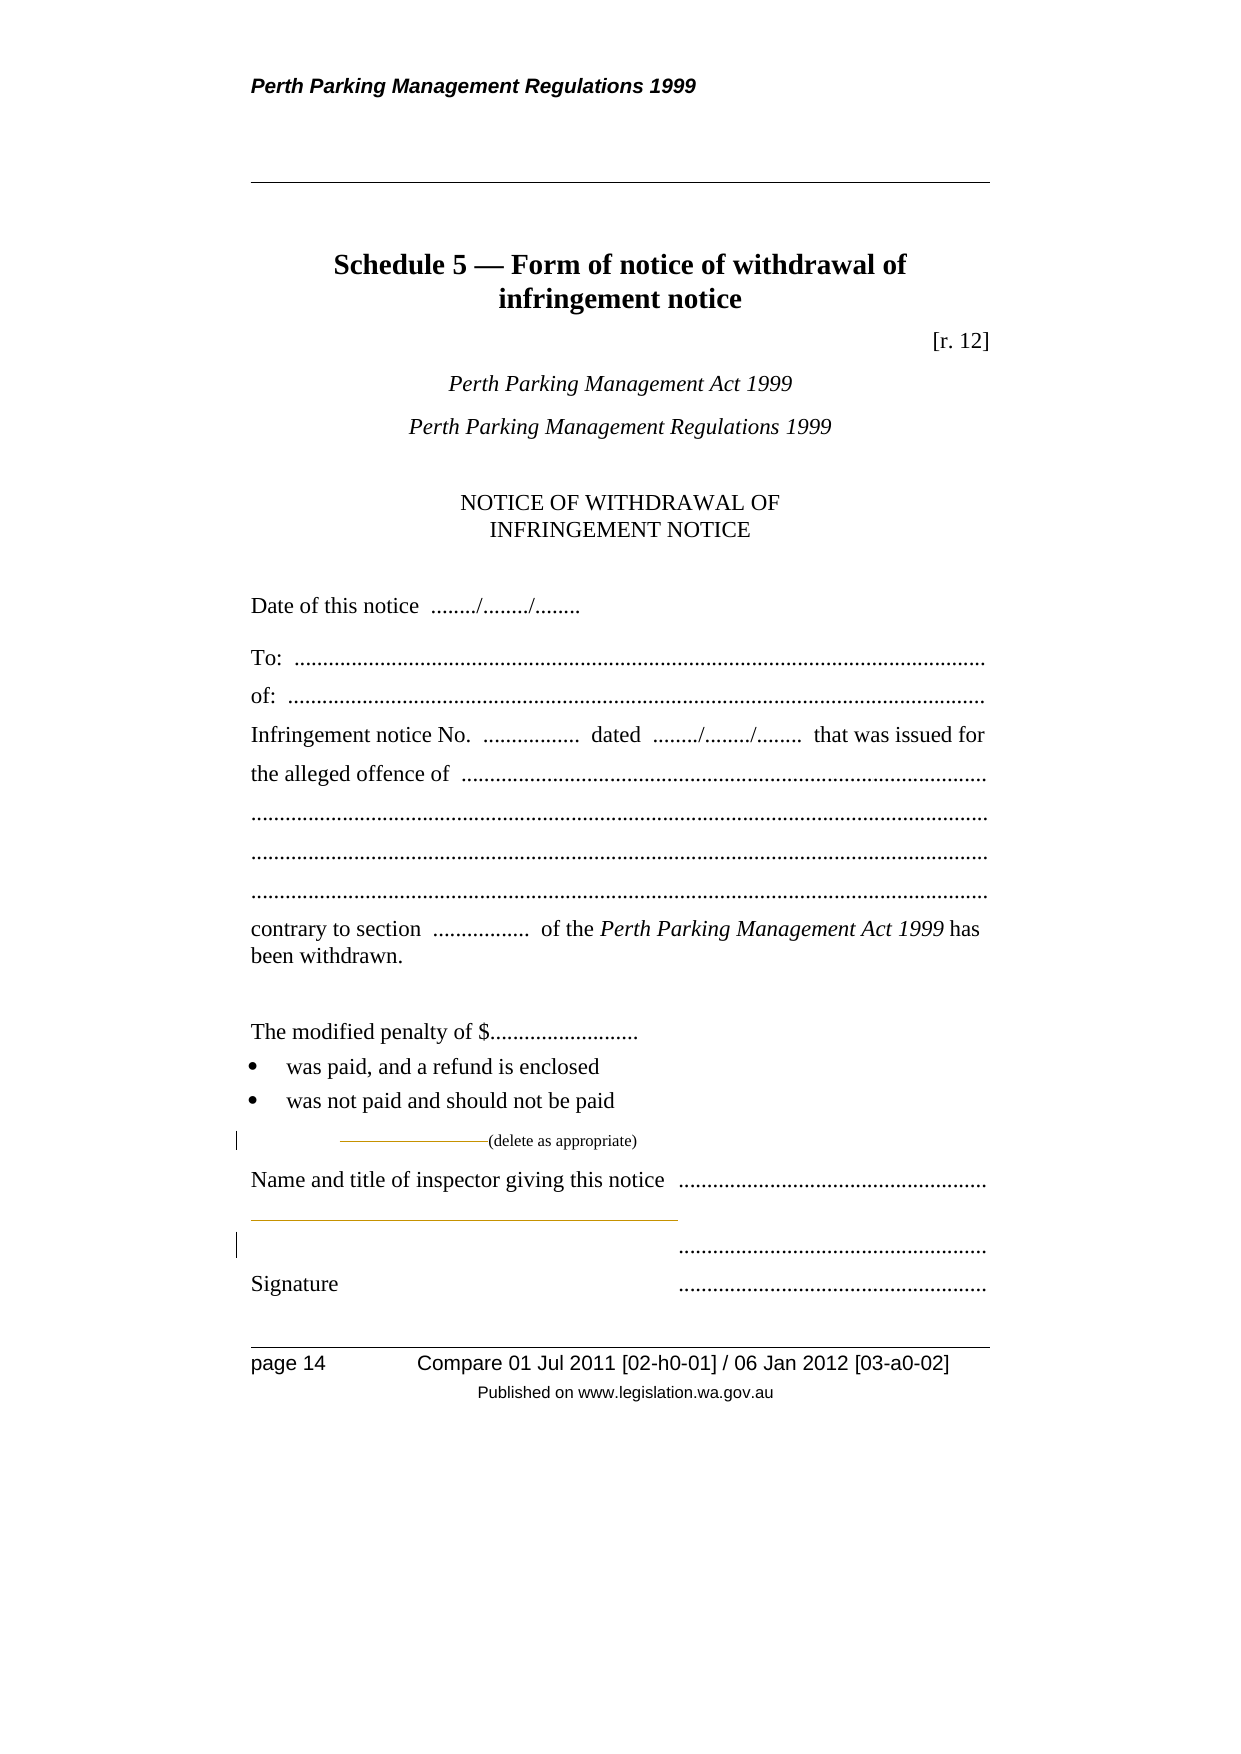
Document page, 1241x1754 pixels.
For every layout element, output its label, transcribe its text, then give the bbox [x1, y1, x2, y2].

text (delete as appropriate) [339, 1131, 990, 1150]
text ................................................................................................................................. [251, 838, 990, 864]
text ................................................................................................................................. [251, 877, 990, 903]
subtitle Parking Management Regulations 1999 [251, 413, 990, 439]
text Signature ...................................................... [251, 1271, 990, 1297]
text Name and title of inspector giving this notice ...................................................... [251, 1166, 990, 1193]
list was paid, and a refund is enclosed [249, 1053, 990, 1079]
list was not paid and should not be paid [249, 1088, 990, 1114]
text [r. 12] [251, 327, 990, 353]
text of: .......................................................................................................................... [251, 682, 990, 709]
text the alleged offence of ............................................................................................ [251, 760, 990, 786]
text To: ......................................................................................................................... [251, 643, 990, 670]
subtitle Parking Management Act 1999 [251, 370, 990, 396]
text Date of this notice ......../......../........ [251, 592, 990, 618]
text contrary to section ................. of the Parking Management Act 1999 has been withdrawn. [251, 916, 990, 968]
text ................................................................................................................................. [251, 799, 990, 825]
subtitle Schedule 5 — Form of notice of withdrawal of infringement notice [251, 247, 990, 314]
text Infringement notice No. ................. dated ......../......../........ that was issued for [251, 721, 990, 748]
subtitle NOTICE OF WITHDRAWAL OF INFRINGEMENT NOTICE [251, 489, 990, 542]
text The modified penalty of $.......................... [251, 1018, 990, 1044]
text ...................................................... [251, 1205, 990, 1258]
